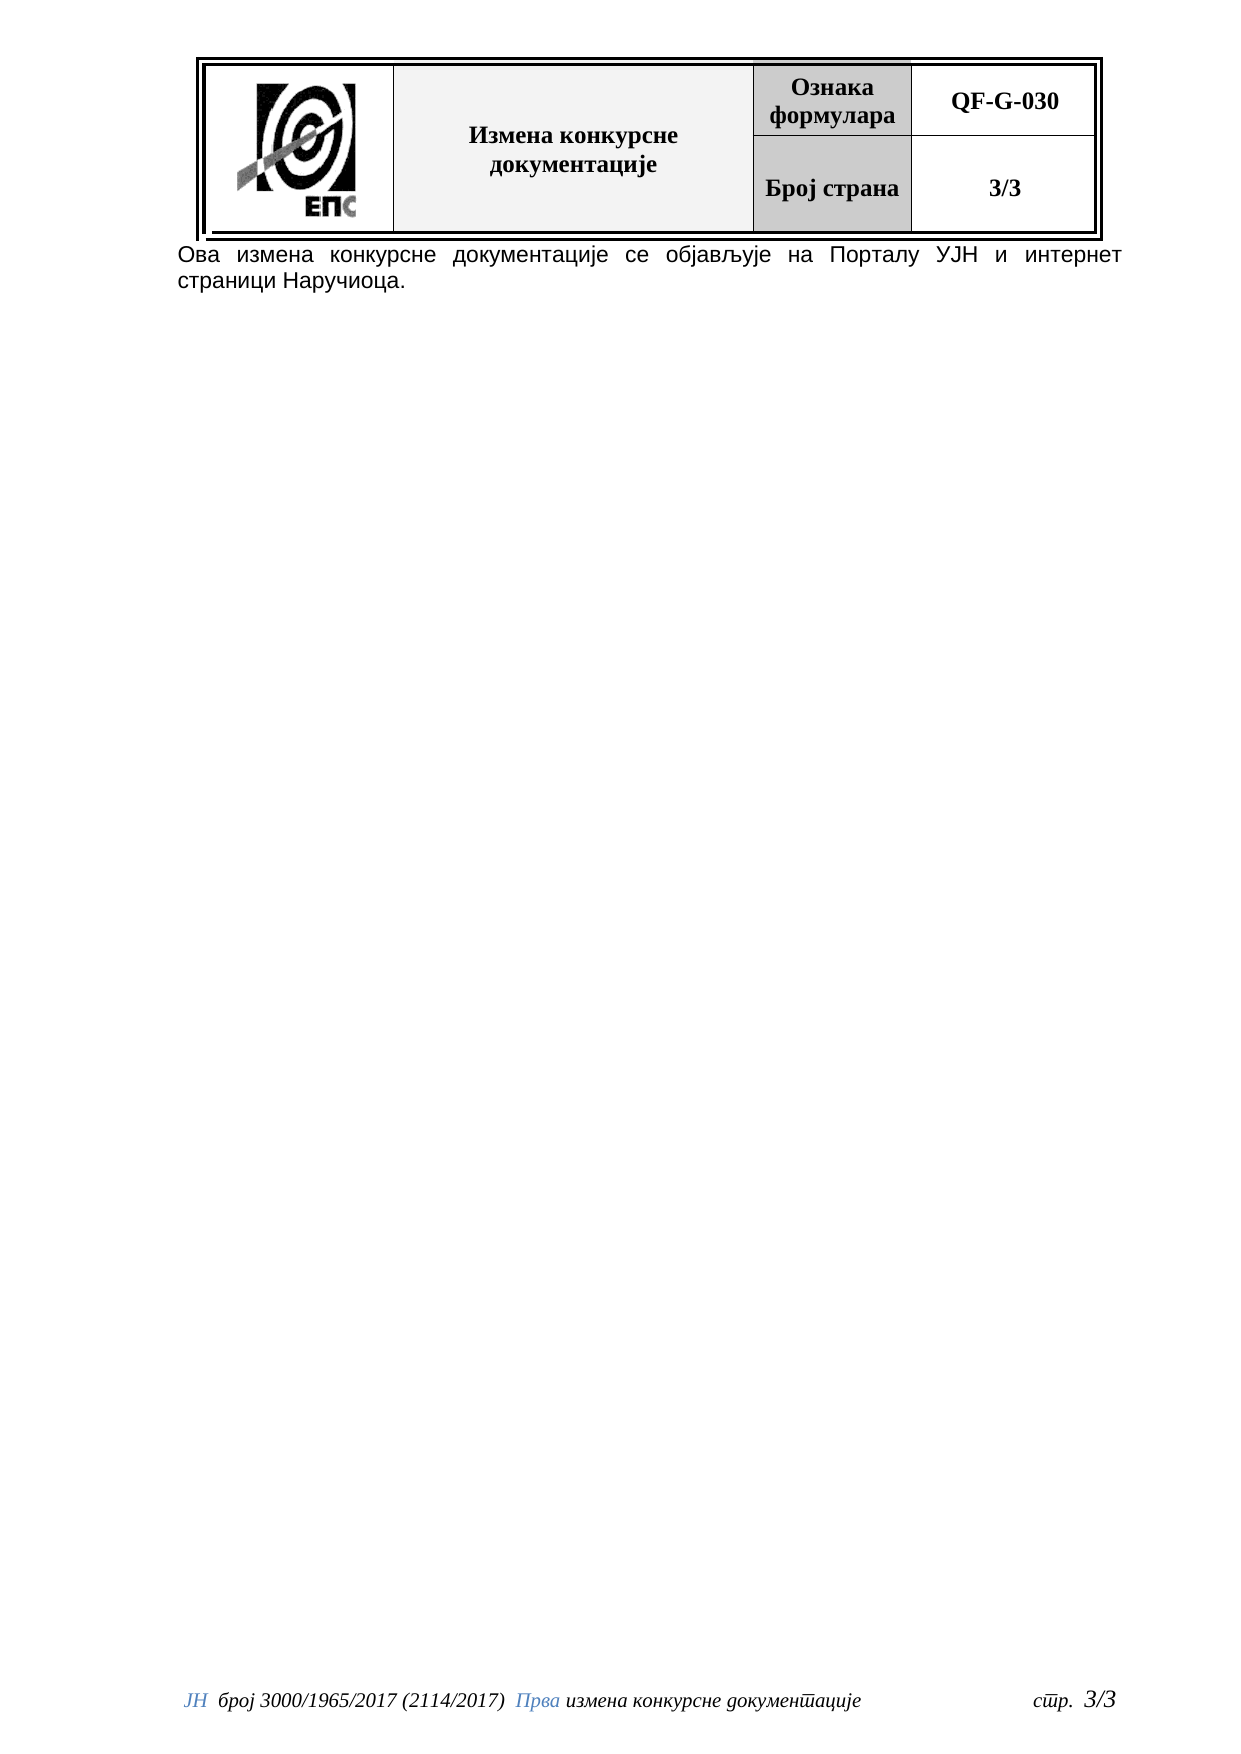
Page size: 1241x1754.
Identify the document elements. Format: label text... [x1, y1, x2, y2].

text Ова измена конкурсне документације се објављује на Порталу УЈН и интернет страници Наручиоца. [177, 161, 1122, 293]
